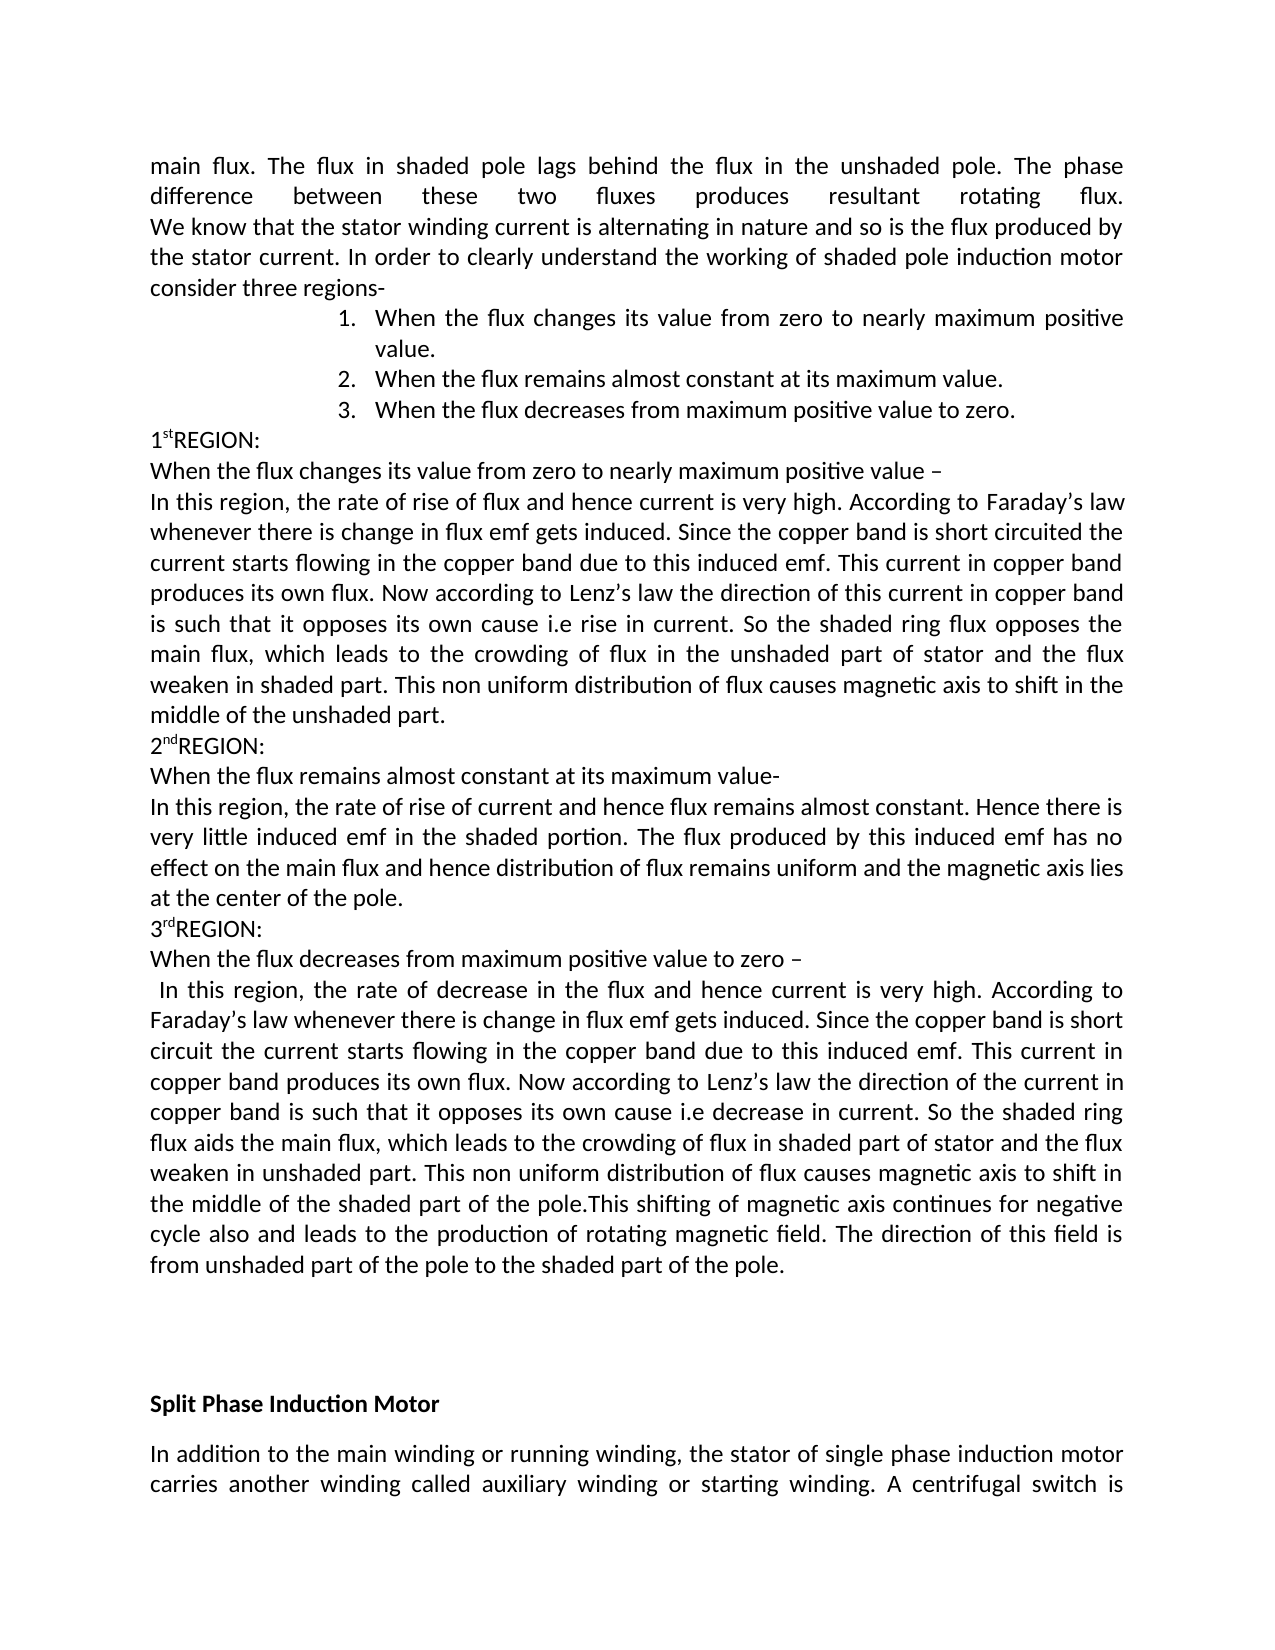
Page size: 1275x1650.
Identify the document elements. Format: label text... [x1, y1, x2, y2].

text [150, 1438, 1125, 1499]
text In this region, the rate of decrease in the flux and hence current is very high. According to Faraday’s law whenever there is change in flux emf gets induced. Since the copper band is short circuit the current starts flowing in the copper band due to this induced emf. This current in copper band produces its own flux. Now according to Lenz’s law the direction of the current in copper band is such that it opposes its own cause i.e decrease in current. So the shaded ring flux aids the main flux, which leads to the crowding of flux in shaded part of stator and the flux weaken in unshaded part. This non uniform distribution of flux causes magnetic axis to shift in the middle of the shaded part of the pole.This shifting of magnetic axis continues for negative cycle also and leads to the production of rotating magnetic field. The direction of this field is from unshaded part of the pole to the shaded part of the pole. [150, 974, 1125, 1279]
text Split Phase Induction Motor [150, 1388, 1125, 1419]
text 3rdREGION: When the flux decreases from maximum positive value to zero – [150, 913, 1125, 974]
list When the flux remains almost constant at its maximum value. [337, 364, 1125, 394]
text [150, 150, 1125, 303]
text 1stREGION: When the flux changes its value from zero to nearly maximum positive value – [150, 425, 1125, 486]
list When the flux decreases from maximum positive value to zero. [337, 394, 1125, 425]
list When the flux changes its value from zero to nearly maximum positive value. [337, 303, 1125, 364]
text In this region, the rate of rise of current and hence flux remains almost constant. Hence there is very little induced emf in the shaded portion. The flux produced by this induced emf has no effect on the main flux and hence distribution of flux remains uniform and the magnetic axis lies at the center of the pole. [150, 791, 1125, 913]
text 2ndREGION: When the flux remains almost constant at its maximum value- [150, 730, 1125, 791]
text In this region, the rate of rise of flux and hence current is very high. According to Faraday’s law whenever there is change in flux emf gets induced. Since the copper band is short circuited the current starts flowing in the copper band due to this induced emf. This current in copper band produces its own flux. Now according to Lenz’s law the direction of this current in copper band is such that it opposes its own cause i.e rise in current. So the shaded ring flux opposes the main flux, which leads to the crowding of flux in the unshaded part of stator and the flux weaken in shaded part. This non uniform distribution of flux causes magnetic axis to shift in the middle of the unshaded part. [150, 486, 1125, 730]
